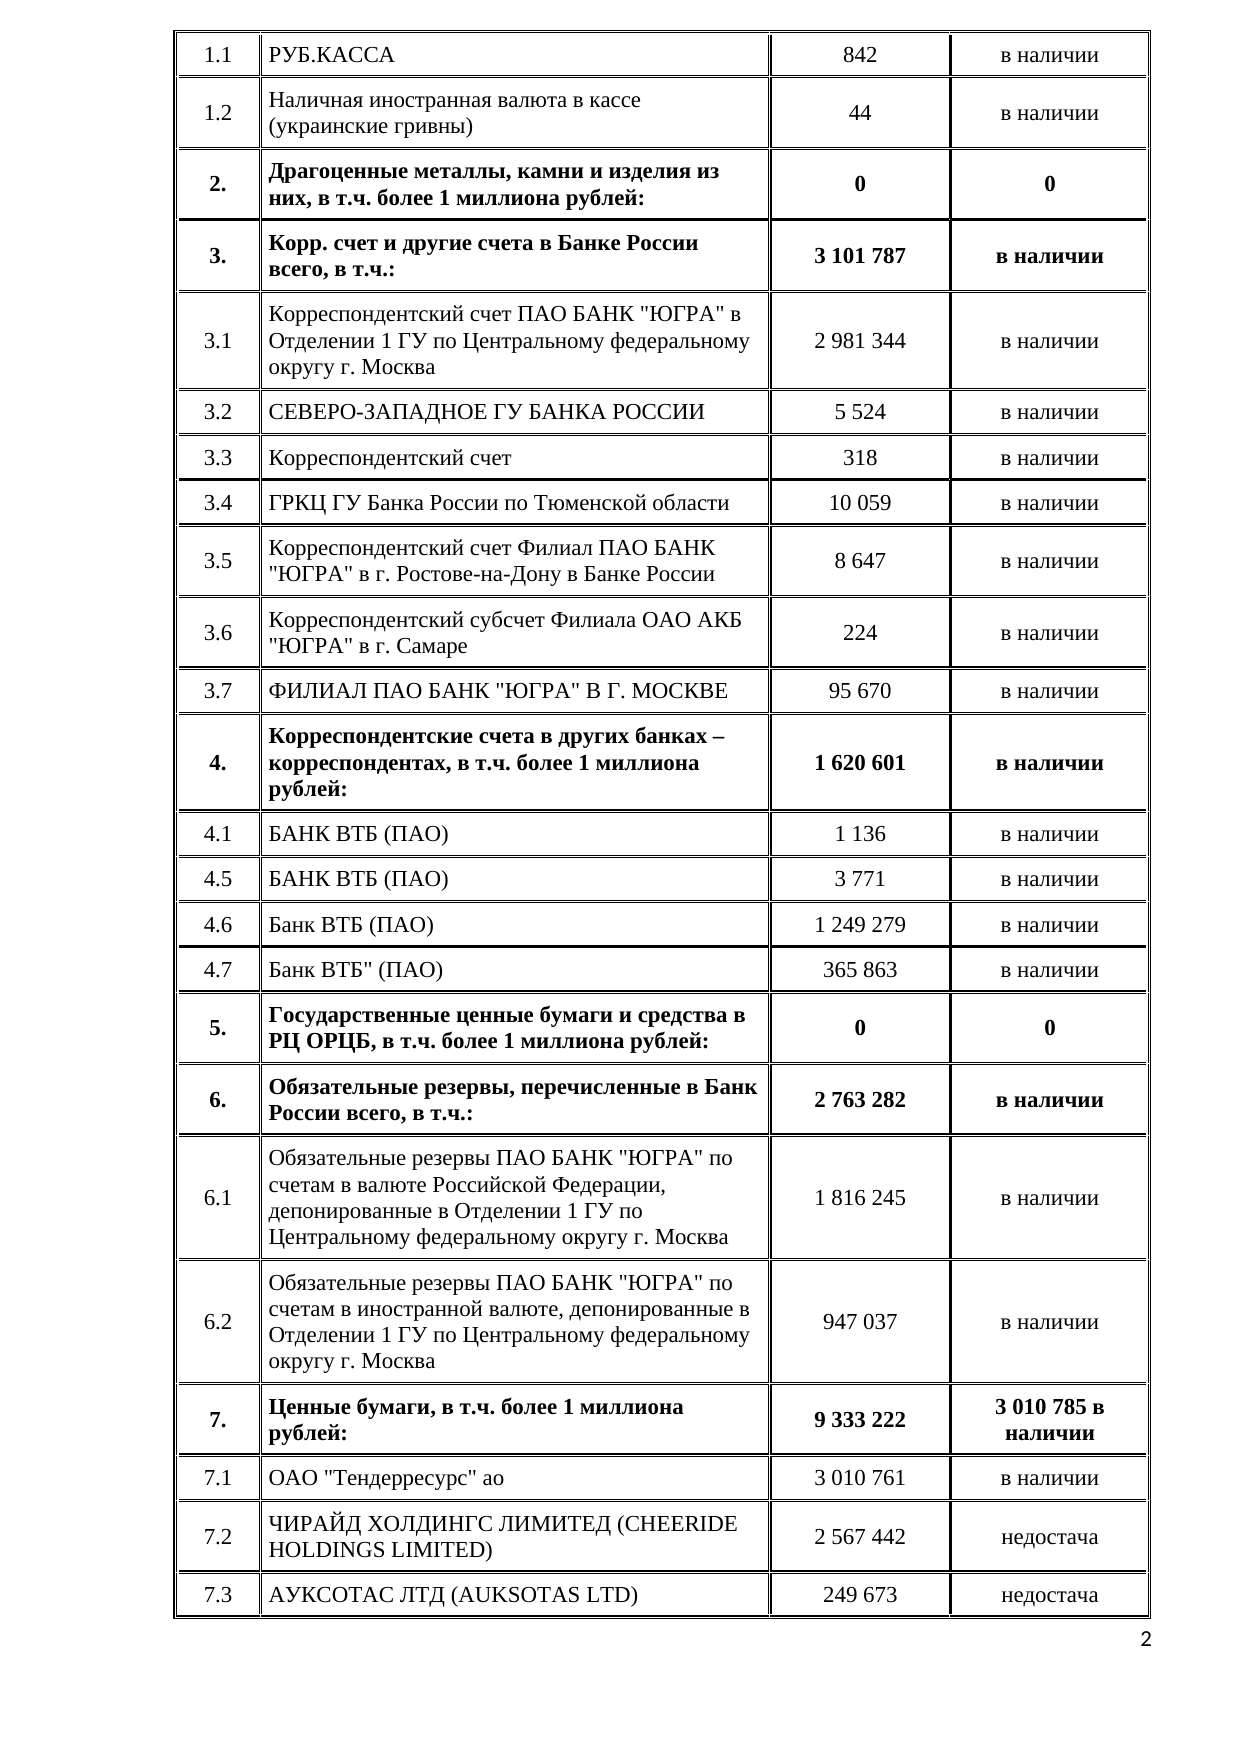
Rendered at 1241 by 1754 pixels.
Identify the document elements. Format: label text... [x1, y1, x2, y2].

table_cell в наличии [950, 33, 1148, 75]
table_cell ОАО "Тендерресурс" ао [262, 1457, 768, 1498]
table_cell Банк ВТБ (ПАО) [262, 903, 768, 945]
table_cell 6. [175, 1062, 261, 1133]
table_cell 947 037 [772, 1261, 949, 1382]
table_cell РУБ.КАССА [261, 31, 770, 75]
table_cell 3.5 [177, 523, 259, 594]
table_cell 7.1 [177, 1453, 259, 1498]
table_cell БАНК ВТБ (ПАО) [262, 858, 768, 900]
table_cell 5. [177, 990, 259, 1062]
table_cell 44 [772, 78, 949, 146]
table_cell в наличии [952, 218, 1149, 289]
table_cell ФИЛИАЛ ПАО БАНК "ЮГРА" В Г. МОСКВЕ [262, 670, 768, 711]
table_cell Обязательные резервы ПАО БАНК "ЮГРА" по счетам в валюте Российской Федерации, депонированные в Отделении 1 ГУ по Центральному федеральному округу г. Москва [262, 1137, 768, 1257]
table_cell 3 771 [772, 858, 949, 900]
table_cell 4.1 [177, 809, 259, 854]
table_cell 2. [177, 146, 259, 218]
table_cell в наличии [950, 75, 1149, 146]
table_cell Государственные ценные бумаги и средства в РЦ ОРЦБ, в т.ч. более 1 миллиона рублей: [262, 994, 768, 1062]
table_cell 10 059 [772, 481, 949, 523]
table_cell 3 010 761 [772, 1457, 949, 1498]
table_cell 9 333 222 [772, 1385, 949, 1453]
table_cell в наличии [952, 711, 1148, 809]
table_cell Обязательные резервы, перечисленные в Банк России всего, в т.ч.: [262, 1065, 768, 1133]
table_cell Корреспондентский счет [262, 436, 768, 478]
table_cell 2 763 282 [772, 1065, 949, 1133]
table_cell 3.6 [177, 595, 259, 666]
table_cell Банк ВТБ" (ПАО) [262, 948, 768, 990]
table_cell 1 136 [772, 813, 949, 854]
table_cell 0 [952, 146, 1148, 218]
table_cell недостача [952, 1499, 1148, 1570]
table_cell 1 620 601 [772, 715, 949, 809]
table_cell 3.1 [177, 290, 259, 387]
table_cell 7.2 [177, 1499, 259, 1570]
table_cell в наличии [952, 855, 1148, 900]
table_cell в наличии [952, 809, 1148, 854]
table_cell 4. [177, 711, 259, 809]
table_cell 7.3 [177, 1570, 261, 1615]
table_cell 2 567 442 [772, 1502, 949, 1570]
table_cell 3. [175, 218, 259, 289]
table_cell в наличии [952, 945, 1148, 990]
table_cell в наличии [952, 666, 1148, 711]
table_cell Обязательные резервы ПАО БАНК "ЮГРА" по счетам в иностранной валюте, депонированные в Отделении 1 ГУ по Центральному федеральному округу г. Москва [262, 1261, 768, 1382]
table_cell ЧИРАЙД ХОЛДИНГС ЛИМИТЕД (CHEERIDE HOLDINGS LIMITED) [262, 1502, 768, 1570]
table_cell 3.2 [177, 388, 259, 433]
table_cell 8 647 [772, 527, 949, 594]
table_cell 6.2 [177, 1258, 259, 1382]
table_cell Корреспондентский счет ПАО БАНК "ЮГРА" в Отделении 1 ГУ по Центральному федеральному округу г. Москва [262, 293, 768, 387]
table_cell Корреспондентские счета в других банках – корреспондентах, в т.ч. более 1 миллиона рублей: [262, 715, 768, 809]
table_cell 3.4 [175, 478, 259, 523]
table_cell Корр. счет и другие счета в Банке России всего, в т.ч.: [262, 221, 768, 289]
table_cell 1.1 [177, 33, 261, 75]
table_cell в наличии [952, 1453, 1148, 1498]
table_cell Наличная иностранная валюта в кассе (украинские гривны) [262, 78, 768, 146]
table_cell ГРКЦ ГУ Банка России по Тюменской области [262, 481, 768, 523]
table_cell 1.2 [175, 75, 261, 146]
table_cell Драгоценные металлы, камни и изделия из них, в т.ч. более 1 миллиона рублей: [262, 150, 768, 218]
table_cell 7. [175, 1382, 261, 1453]
table_cell 224 [772, 598, 949, 666]
table_cell Корреспондентский субсчет Филиала ОАО АКБ "ЮГРА" в г. Самаре [262, 598, 768, 666]
table_cell 0 [772, 150, 949, 218]
table_cell СЕВЕРО-ЗАПАДНОЕ ГУ БАНКА РОССИИ [262, 391, 768, 433]
table_cell недостача [950, 1570, 1148, 1615]
table_cell в наличии [952, 478, 1149, 523]
table_cell в наличии [952, 523, 1148, 594]
table_cell АУКСОТАС ЛТД (AUKSOTAS LTD) [261, 1570, 770, 1615]
table_cell в наличии [950, 900, 1149, 945]
table_cell в наличии [952, 388, 1148, 433]
table_cell 1 816 245 [772, 1137, 949, 1257]
table_cell 3 010 785 в наличии [950, 1382, 1149, 1453]
table_cell Корреспондентский счет Филиал ПАО БАНК "ЮГРА" в г. Ростове-на-Дону в Банке России [262, 527, 768, 594]
table_cell 318 [772, 436, 949, 478]
table_cell в наличии [952, 1258, 1148, 1382]
table_cell в наличии [952, 1133, 1148, 1257]
table_cell в наличии [952, 290, 1148, 387]
table_cell 1 249 279 [772, 903, 949, 945]
table_cell 3.7 [177, 666, 259, 711]
table_cell 4.7 [177, 945, 259, 990]
table_cell в наличии [950, 433, 1149, 478]
table_cell 0 [952, 990, 1148, 1062]
table_cell в наличии [952, 595, 1148, 666]
table_cell БАНК ВТБ (ПАО) [262, 813, 768, 854]
table_cell 5 524 [772, 391, 949, 433]
table_cell 842 [770, 31, 950, 75]
table_cell Ценные бумаги, в т.ч. более 1 миллиона рублей: [262, 1385, 768, 1453]
table_cell 249 673 [770, 1574, 950, 1615]
table_cell 2 981 344 [772, 293, 949, 387]
table_cell в наличии [950, 1062, 1149, 1133]
table_cell 365 863 [772, 948, 949, 990]
table_cell 95 670 [772, 670, 949, 711]
table_cell 4.5 [177, 855, 259, 900]
table_cell 3.3 [175, 433, 261, 478]
table_cell 3 101 787 [772, 221, 949, 289]
table_cell 6.1 [177, 1133, 259, 1257]
table_cell 4.6 [175, 900, 261, 945]
table_cell 0 [772, 994, 949, 1062]
